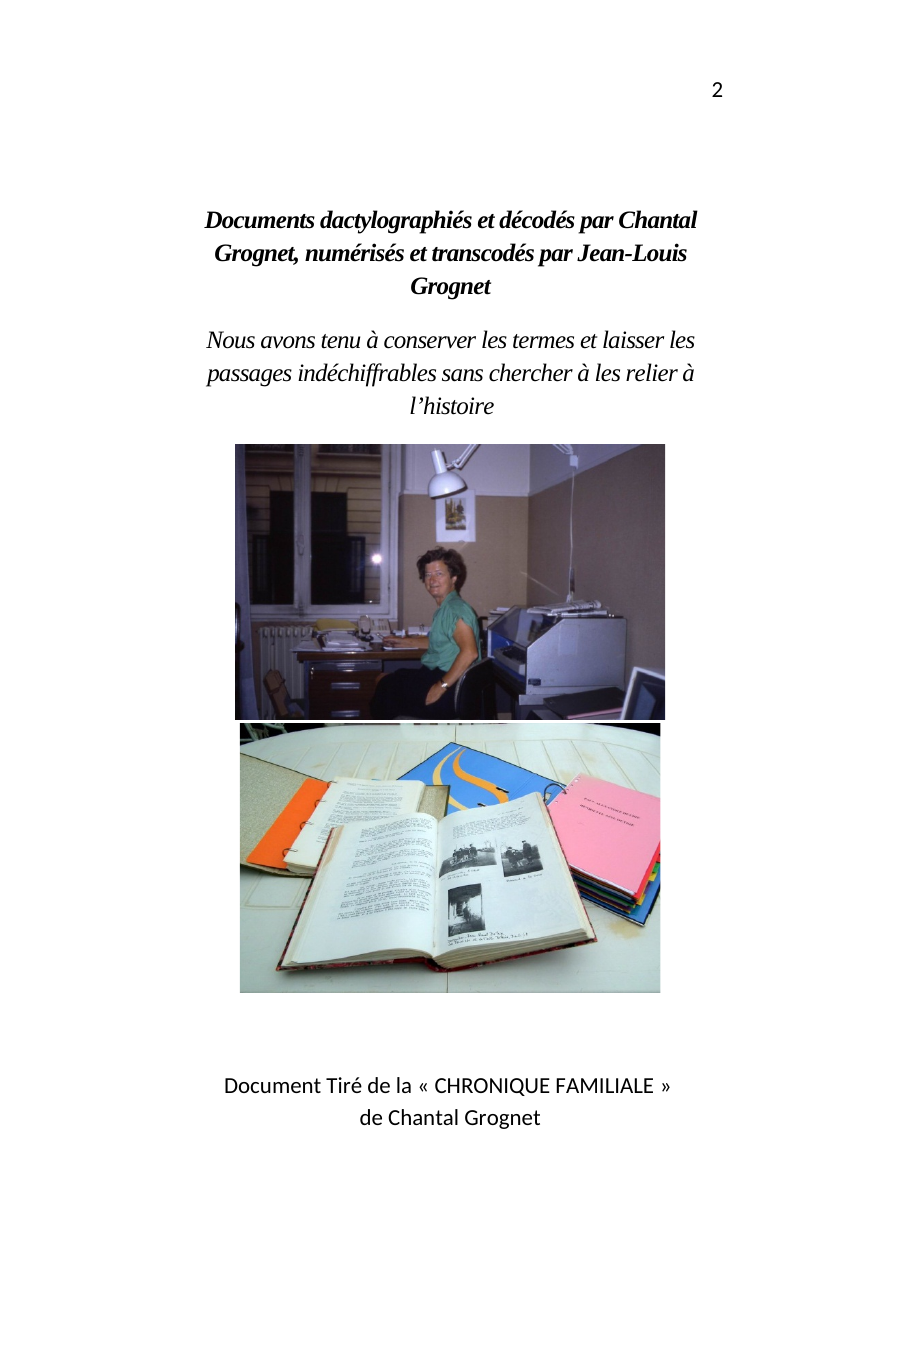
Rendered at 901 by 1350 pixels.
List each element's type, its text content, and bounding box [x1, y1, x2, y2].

text Documents dactylographiés et décodés par Chantal Grognet, numérisés et transcodés par Jean-Louis Grognet [181, 205, 723, 299]
text Document Tiré de la « CHRONIQUE FAMILIALE » de Chantal Grognet [177, 1071, 723, 1131]
picture [235, 444, 666, 720]
text Nous avons tenu à conserver les termes et laisser les passages indéchiffrables sans chercher à les relier à l’histoire [181, 325, 723, 420]
picture [239, 723, 661, 993]
